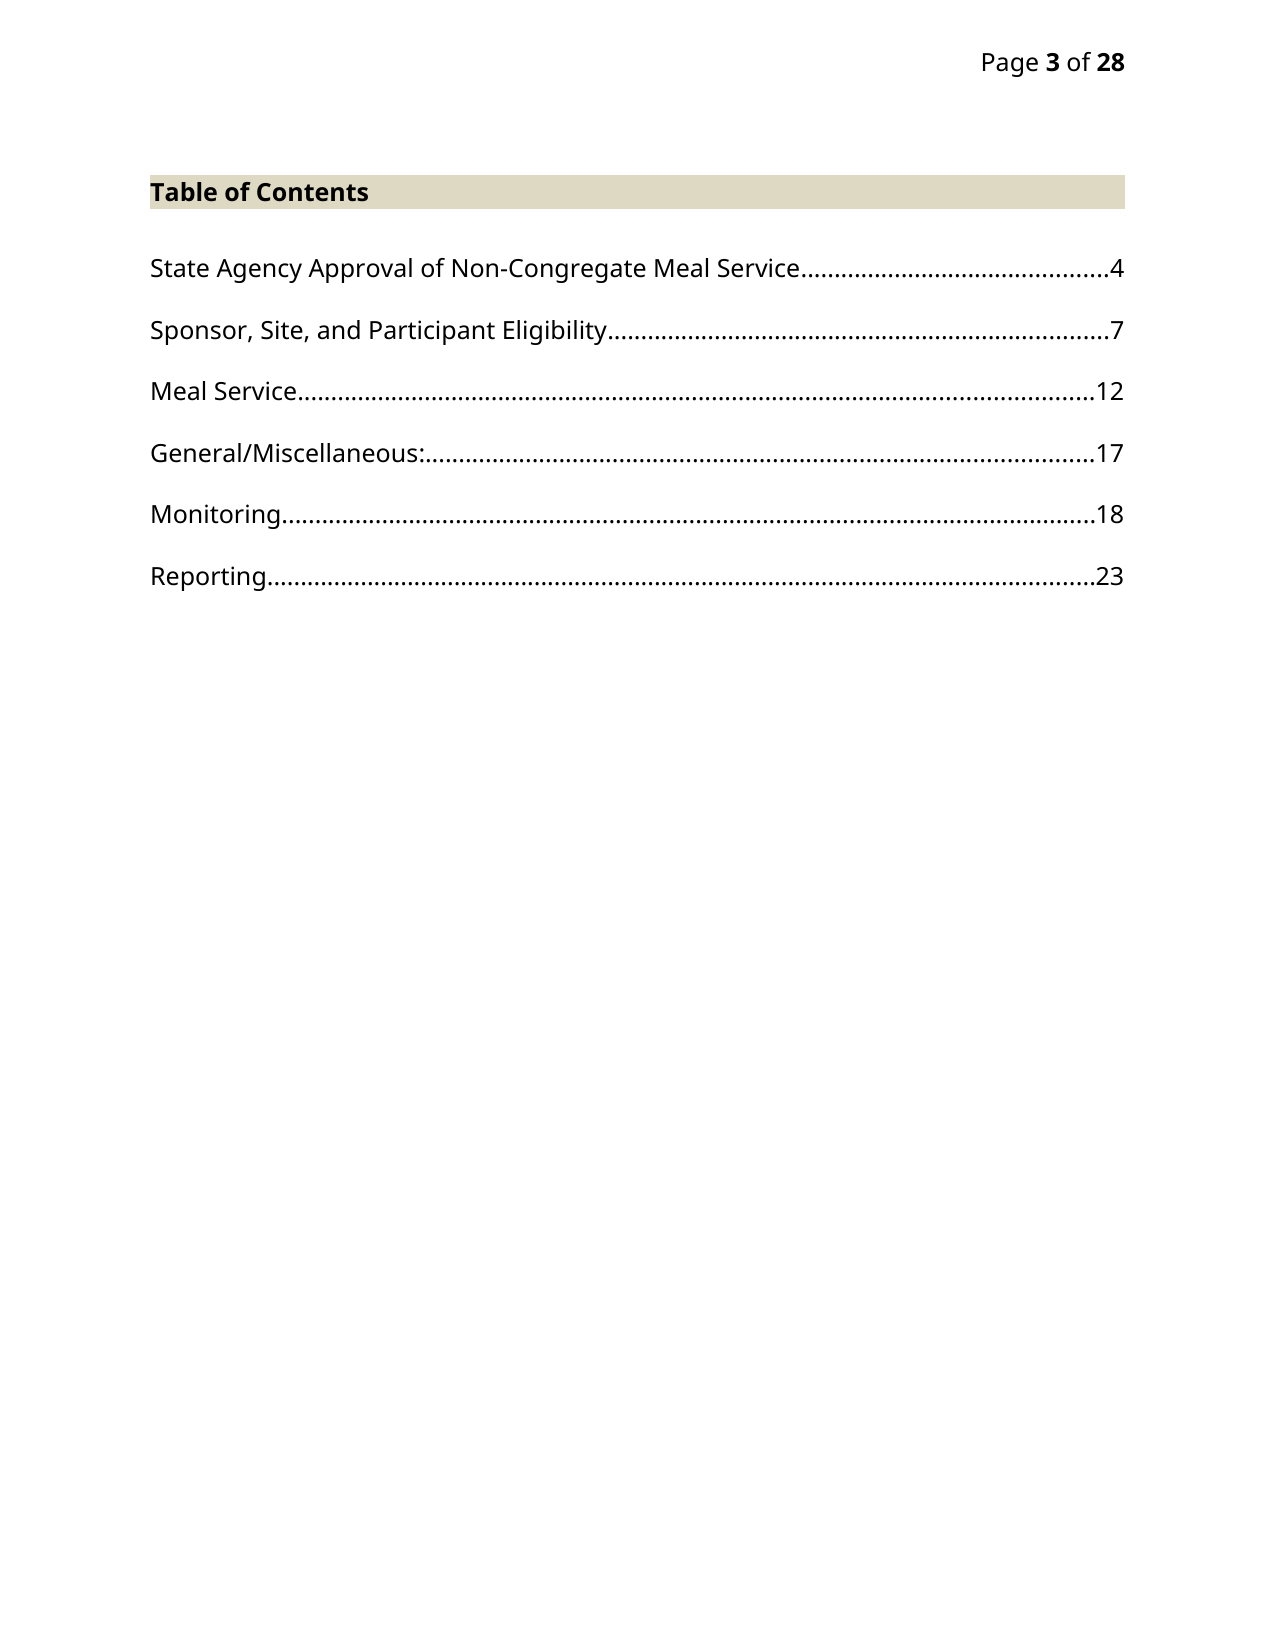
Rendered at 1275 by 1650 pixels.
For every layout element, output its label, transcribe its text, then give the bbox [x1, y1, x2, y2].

text Monitoring 18 [150, 497, 1125, 531]
text State Agency Approval of Non-Congregate Meal Service 4 [150, 251, 1125, 285]
text Reporting 23 [150, 558, 1125, 592]
text General/Miscellaneous: 17 [150, 435, 1125, 469]
text Table of Contents [150, 175, 1125, 209]
text Meal Service 12 [150, 374, 1125, 408]
text Sponsor, Site, and Participant Eligibility 7 [150, 312, 1125, 347]
